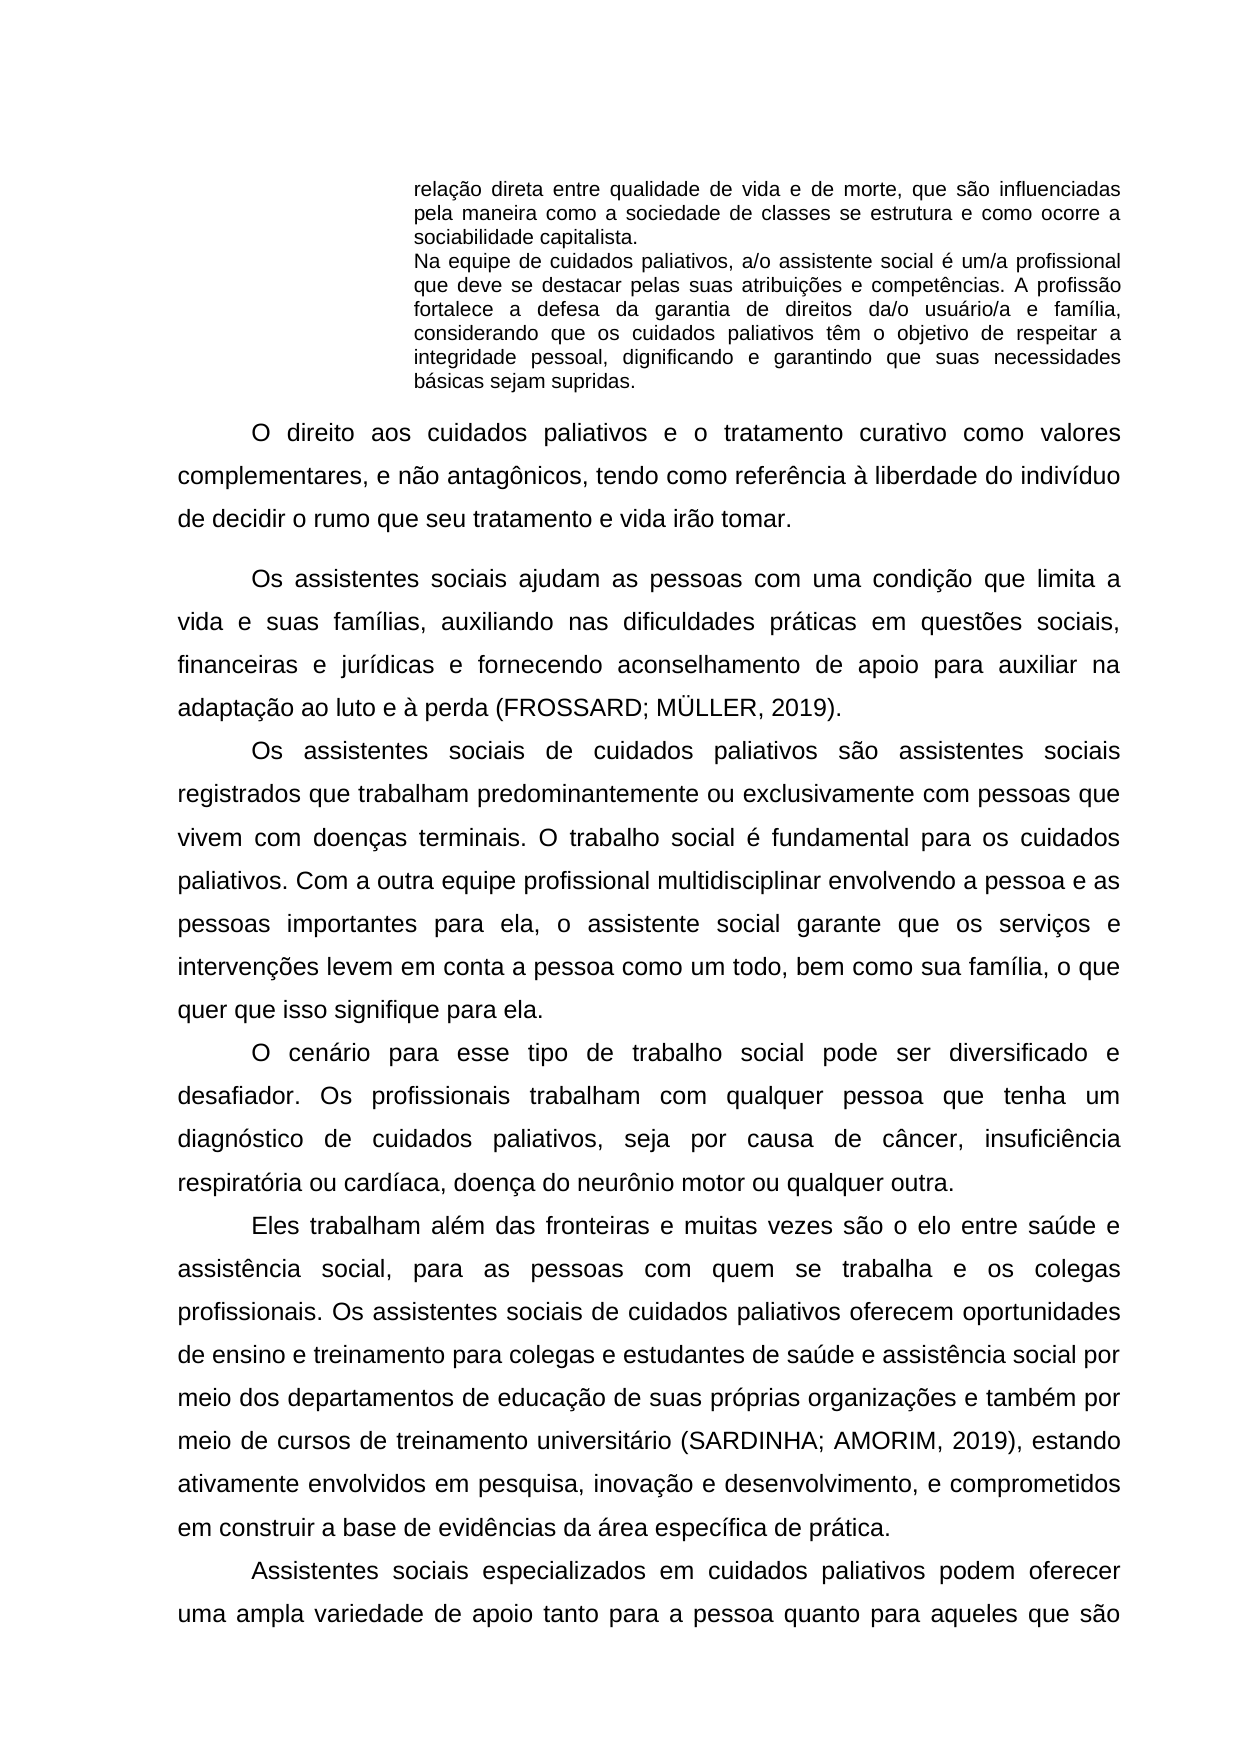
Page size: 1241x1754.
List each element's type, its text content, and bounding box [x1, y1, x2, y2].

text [177, 1556, 1122, 1628]
text Na equipe de cuidados paliativos, a/o assistente social é um/a profissional que deve se destacar pelas suas atribuições e competências. A profissão fortalece a defesa da garantia de direitos da/o usuário/a e família, considerando que os cuidados paliativos têm o objetivo de respeitar a integridade pessoal, dignificando e garantindo que suas necessidades básicas sejam supridas. [413, 249, 1122, 393]
text Os assistentes sociais ajudam as pessoas com uma condição que limita a vida e suas famílias, auxiliando nas dificuldades práticas em questões sociais, financeiras e jurídicas e fornecendo aconselhamento de apoio para auxiliar na adaptação ao luto e à perda (FROSSARD; MÜLLER, 2019). [177, 564, 1122, 722]
text Os assistentes sociais de cuidados paliativos são assistentes sociais registrados que trabalham predominantemente ou exclusivamente com pessoas que vivem com doenças terminais. O trabalho social é fundamental para os cuidados paliativos. Com a outra equipe profissional multidisciplinar envolvendo a pessoa e as pessoas importantes para ela, o assistente social garante que os serviços e intervenções levem em conta a pessoa como um todo, bem como sua família, o que quer que isso signifique para ela. [177, 736, 1122, 1024]
text Eles trabalham além das fronteiras e muitas vezes são o elo entre saúde e assistência social, para as pessoas com quem se trabalha e os colegas profissionais. Os assistentes sociais de cuidados paliativos oferecem oportunidades de ensino e treinamento para colegas e estudantes de saúde e assistência social por meio dos departamentos de educação de suas próprias organizações e também por meio de cursos de treinamento universitário (SARDINHA; AMORIM, 2019), estando ativamente envolvidos em pesquisa, inovação e desenvolvimento, e comprometidos em construir a base de evidências da área específica de prática. [177, 1211, 1122, 1541]
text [413, 177, 1122, 249]
text O direito aos cuidados paliativos e o tratamento curativo como valores complementares, e não antagônicos, tendo como referência à liberdade do indivíduo de decidir o rumo que seu tratamento e vida irão tomar. [177, 418, 1122, 533]
text O cenário para esse tipo de trabalho social pode ser diversificado e desafiador. Os profissionais trabalham com qualquer pessoa que tenha um diagnóstico de cuidados paliativos, seja por causa de câncer, insuficiência respiratória ou cardíaca, doença do neurônio motor ou qualquer outra. [177, 1038, 1122, 1196]
